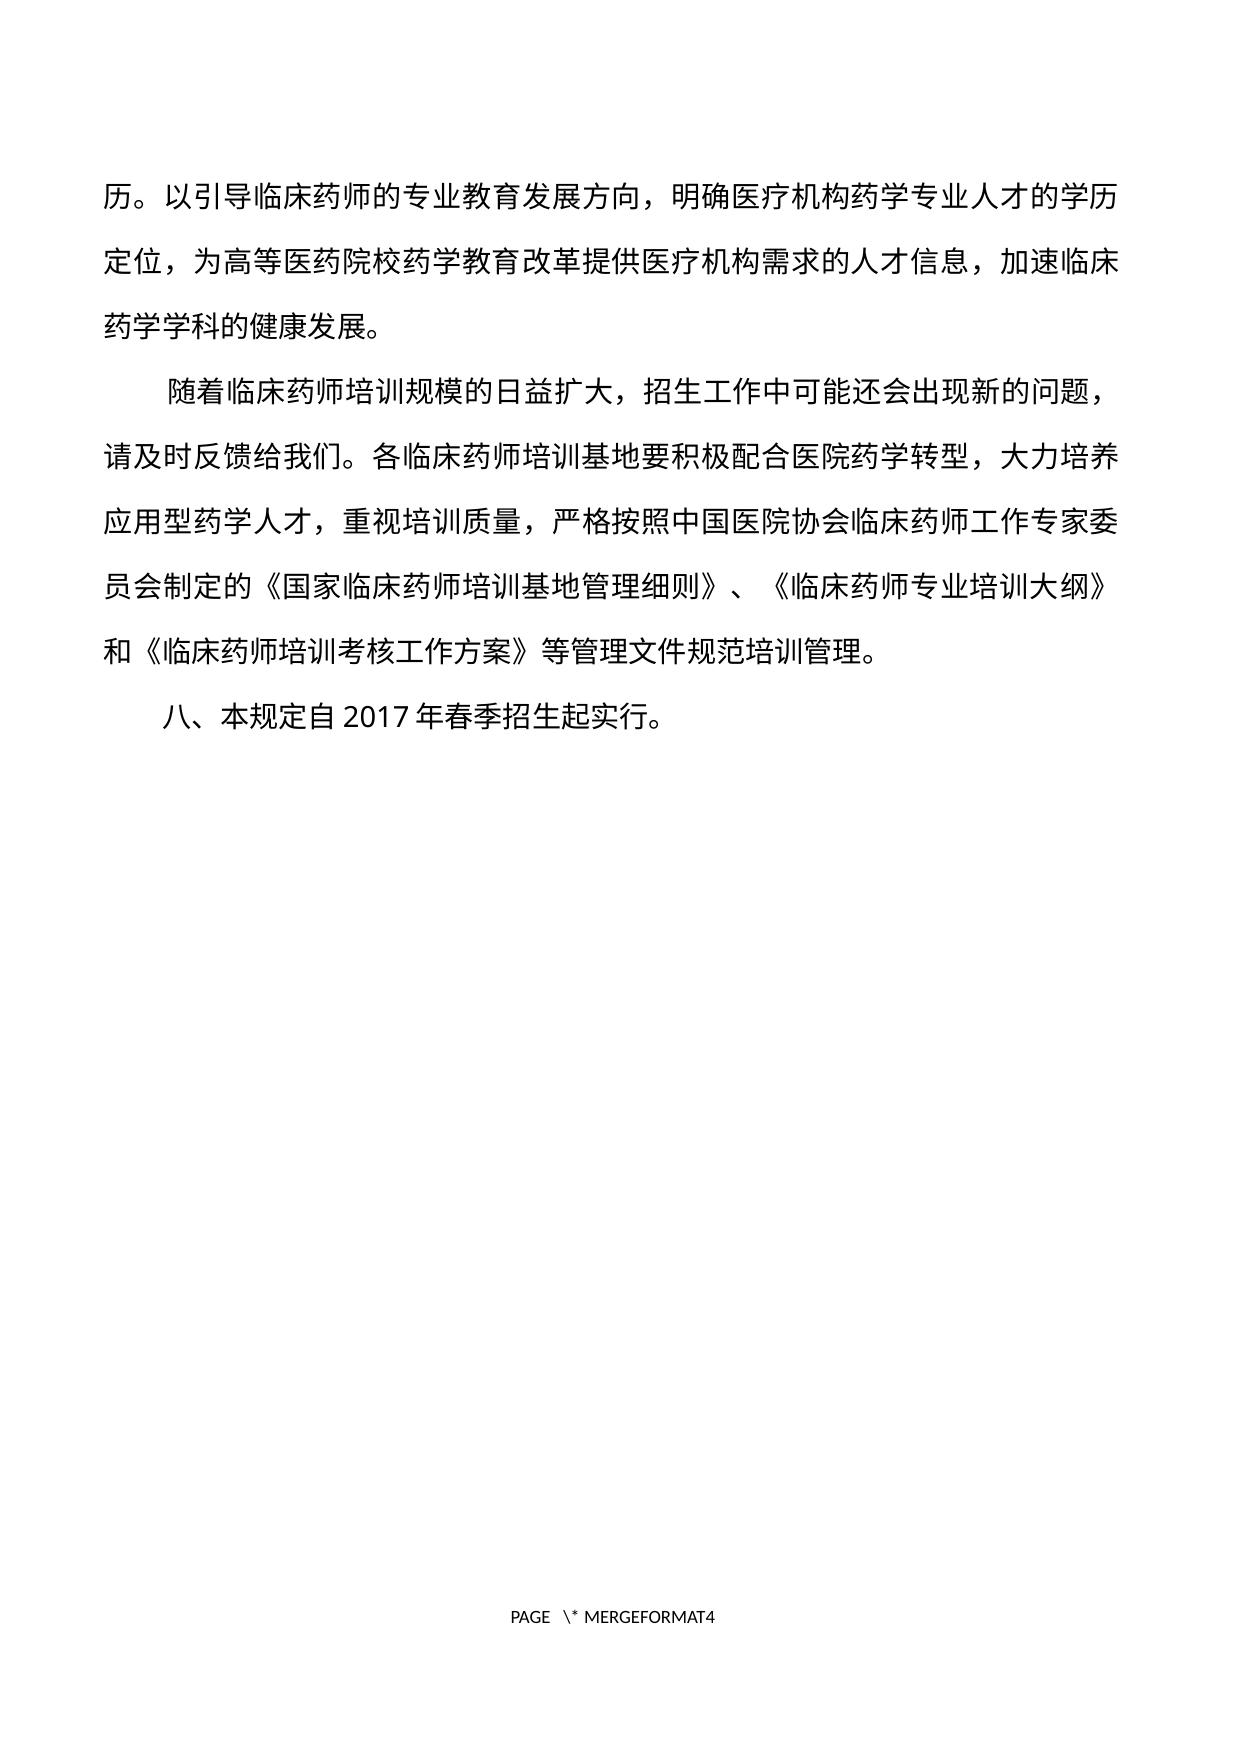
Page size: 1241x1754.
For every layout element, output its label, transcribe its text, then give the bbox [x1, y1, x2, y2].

text 随着临床药师培训规模的日益扩大，招生工作中可能还会出现新的问题，请及时反馈给我们。各临床药师培训基地要积极配合医院药学转型，大力培养应用型药学人才，重视培训质量，严格按照中国医院协会临床药师工作专家委员会制定的《国家临床药师培训基地管理细则》、《临床药师专业培训大纲》和《临床药师培训考核工作方案》等管理文件规范培训管理。 [103, 357, 1122, 682]
text 八、本规定自2017年春季招生起实行。 [103, 682, 1122, 747]
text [103, 162, 1122, 357]
